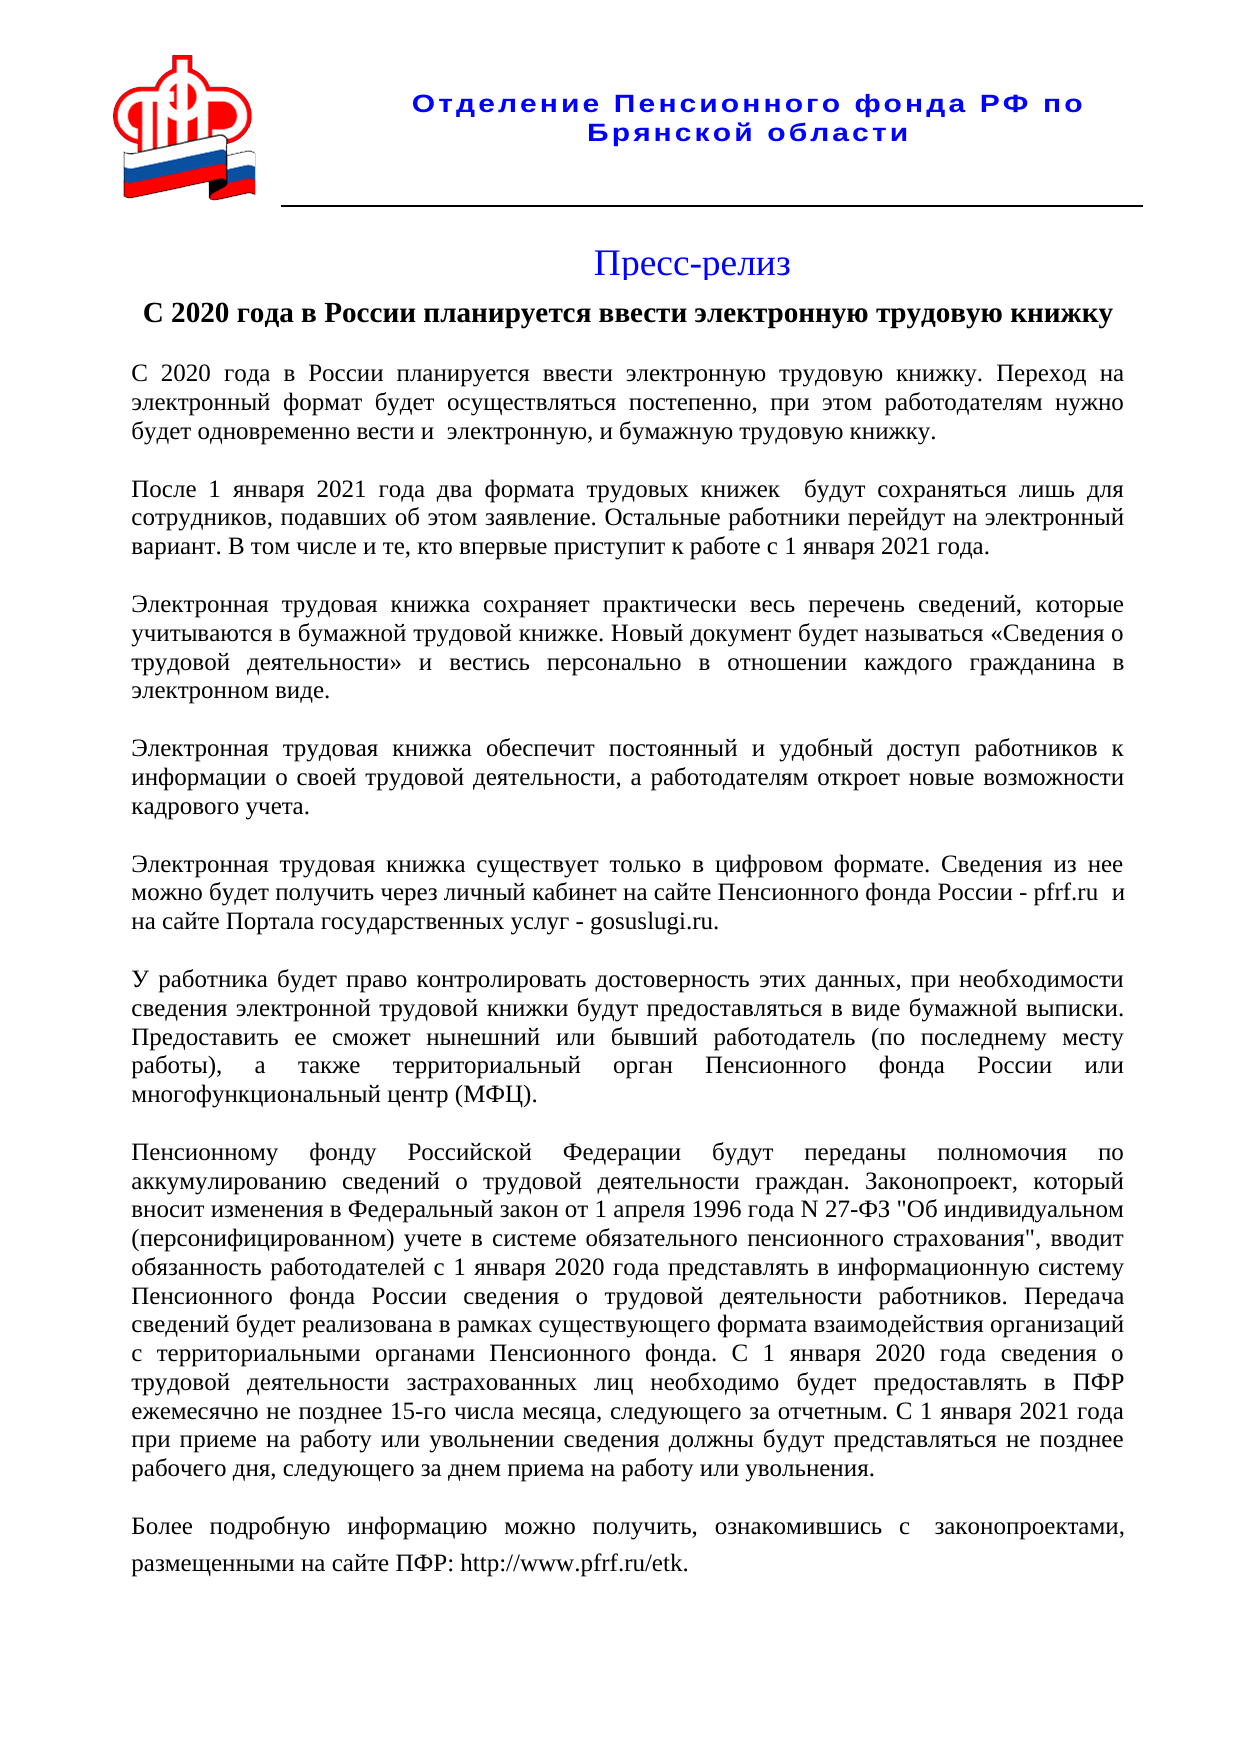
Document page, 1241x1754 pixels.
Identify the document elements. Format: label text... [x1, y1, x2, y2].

text Электронная трудовая книжка обеспечит постоянный и удобный доступ работников к информации о своей трудовой деятельности, а работодателям откроет новые возможности кадрового учета. [131, 733, 1125, 819]
text Пенсионному фонду Российской Федерации будут переданы полномочия по аккумулированию сведений о трудовой деятельности граждан. Законопроект, который вносит изменения в Федеральный закон от 1 апреля 1996 года N 27-ФЗ "Об индивидуальном (персонифицированном) учете в системе обязательного пенсионного страхования", вводит обязанность работодателей с 1 января 2020 года представлять в информационную систему Пенсионного фонда России сведения о трудовой деятельности работников. Передача сведений будет реализована в рамках существующего формата взаимодействия организаций с территориальными органами Пенсионного фонда. С 1 января 2020 года сведения о трудовой деятельности застрахованных лиц необходимо будет предоставлять в ПФР ежемесячно не позднее 15-го числа месяца, следующего за отчетным. С 1 января 2021 года при приеме на работу или увольнении сведения должны будут представляться не позднее рабочего дня, следующего за днем приема на работу или увольнения. [131, 1137, 1125, 1482]
picture [112, 55, 256, 201]
text Электронная трудовая книжка сохраняет практически весь перечень сведений, которые учитываются в бумажной трудовой книжке. Новый документ будет называться «Сведения о трудовой деятельности» и вестись персонально в отношении каждого гражданина в электронном виде. [131, 589, 1125, 704]
text Электронная трудовая книжка существует только в цифровом формате. Сведения из нее можно будет получить через личный кабинет на сайте Пенсионного фонда России - pfrf.ru и на сайте Портала государственных услуг - gosuslugi.ru. [131, 849, 1125, 935]
text Более подробную информацию можно получить, ознакомившись с законопроектами, размещенными на сайте ПФР: http://www.pfrf.ru/etk. [131, 1511, 1125, 1580]
text После 1 января 2021 года два формата трудовых книжек будут сохраняться лишь для сотрудников, подавших об этом заявление. Остальные работники перейдут на электронный вариант. В том числе и те, кто впервые приступит к работе с 1 января 2021 года. [131, 474, 1125, 560]
text С 2020 года в России планируется ввести электронную трудовую книжку. Переход на электронный формат будет осуществляться постепенно, при этом работодателям нужно будет одновременно вести и электронную, и бумажную трудовую книжку. [131, 358, 1125, 444]
text У работника будет право контролировать достоверность этих данных, при необходимости сведения электронной трудовой книжки будут предоставляться в виде бумажной выписки. Предоставить ее сможет нынешний или бывший работодатель (по последнему месту работы), а также территориальный орган Пенсионного фонда России или многофункциональный центр (МФЦ). [131, 964, 1125, 1108]
text С 2020 года в России планируется ввести электронную трудовую книжку [131, 296, 1125, 329]
